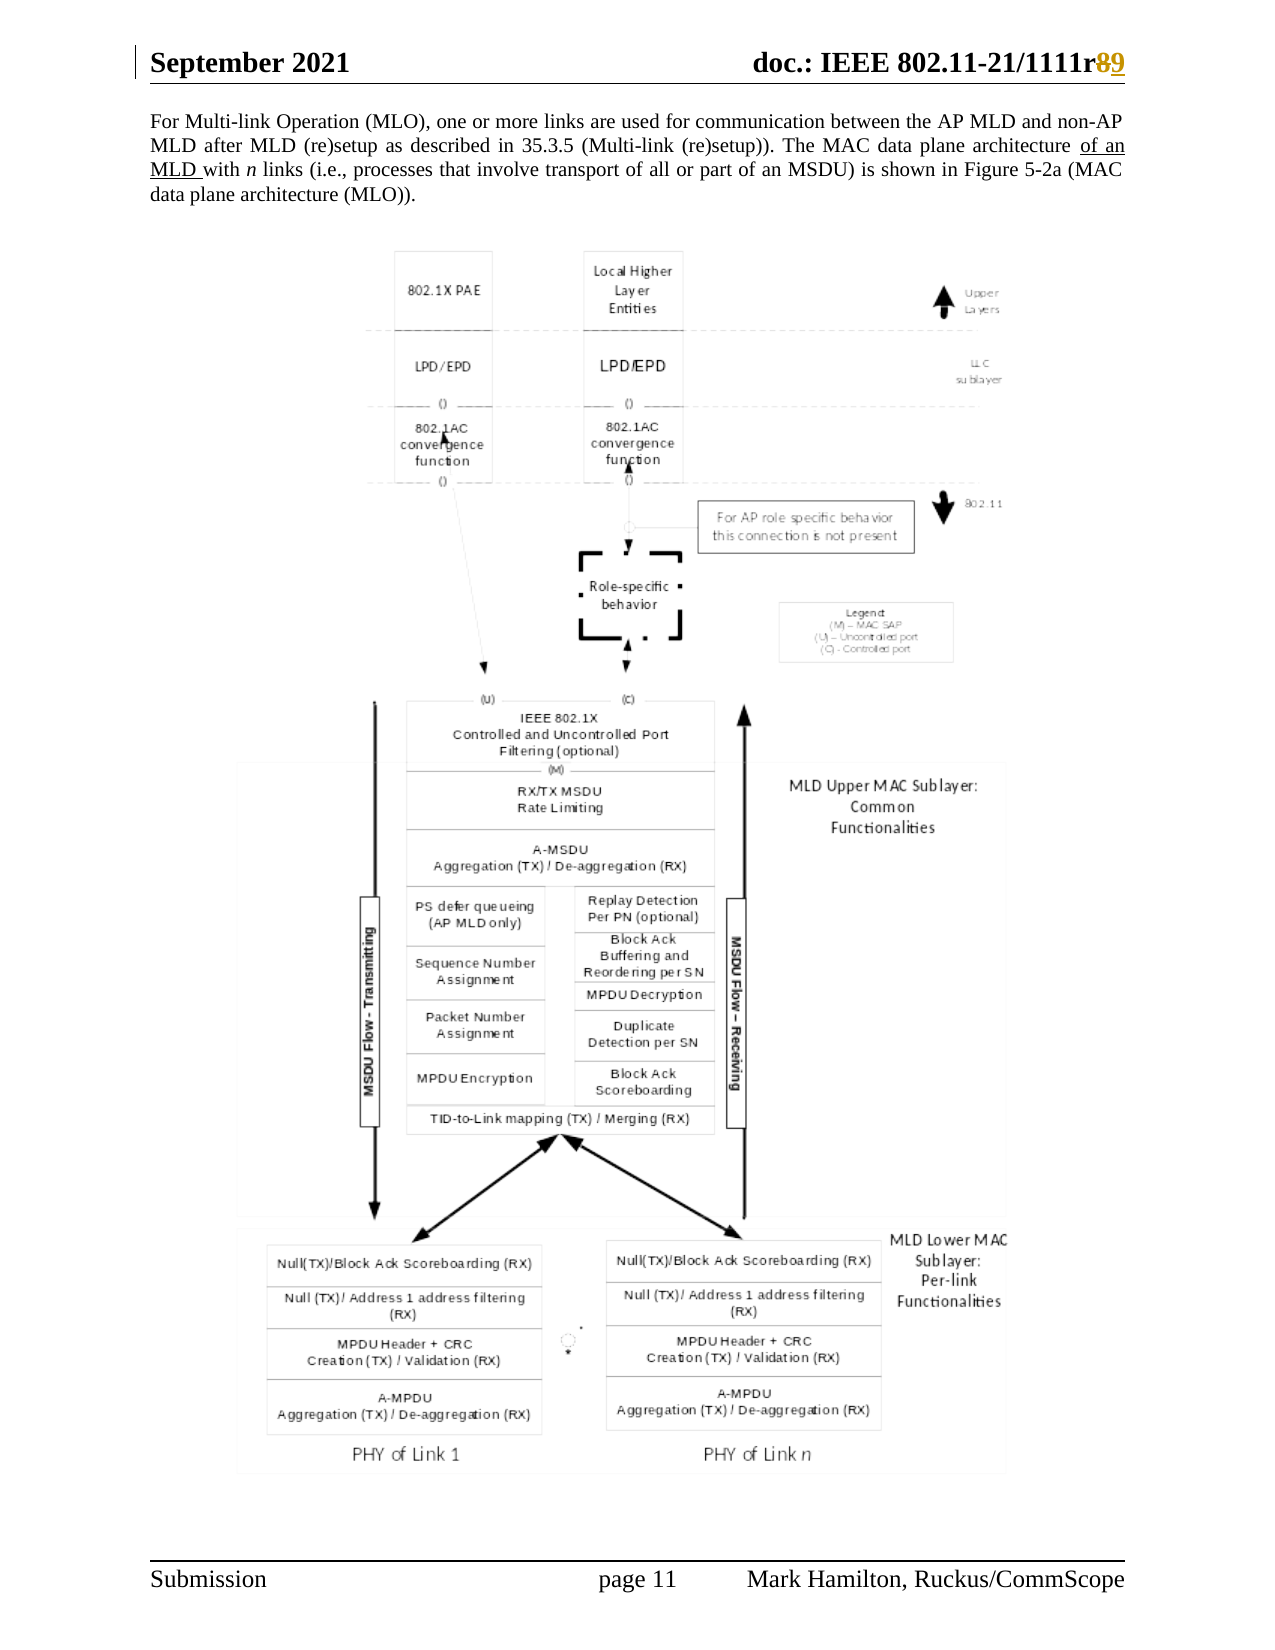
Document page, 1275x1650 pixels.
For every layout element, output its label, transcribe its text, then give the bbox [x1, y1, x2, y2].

text For Multi-link Operation (MLO), one or more links are used for communication between the AP MLD and non-AP MLD after MLD (re)setup as described in 35.3.5 (Multi-link (re)setup)). The MAC data plane architecture of an MLD with n links (i.e., processes that involve transport of all or part of an MSDU) is shown in Figure 5-2a (MAC data plane architecture (MLO)). [150, 109, 1125, 206]
